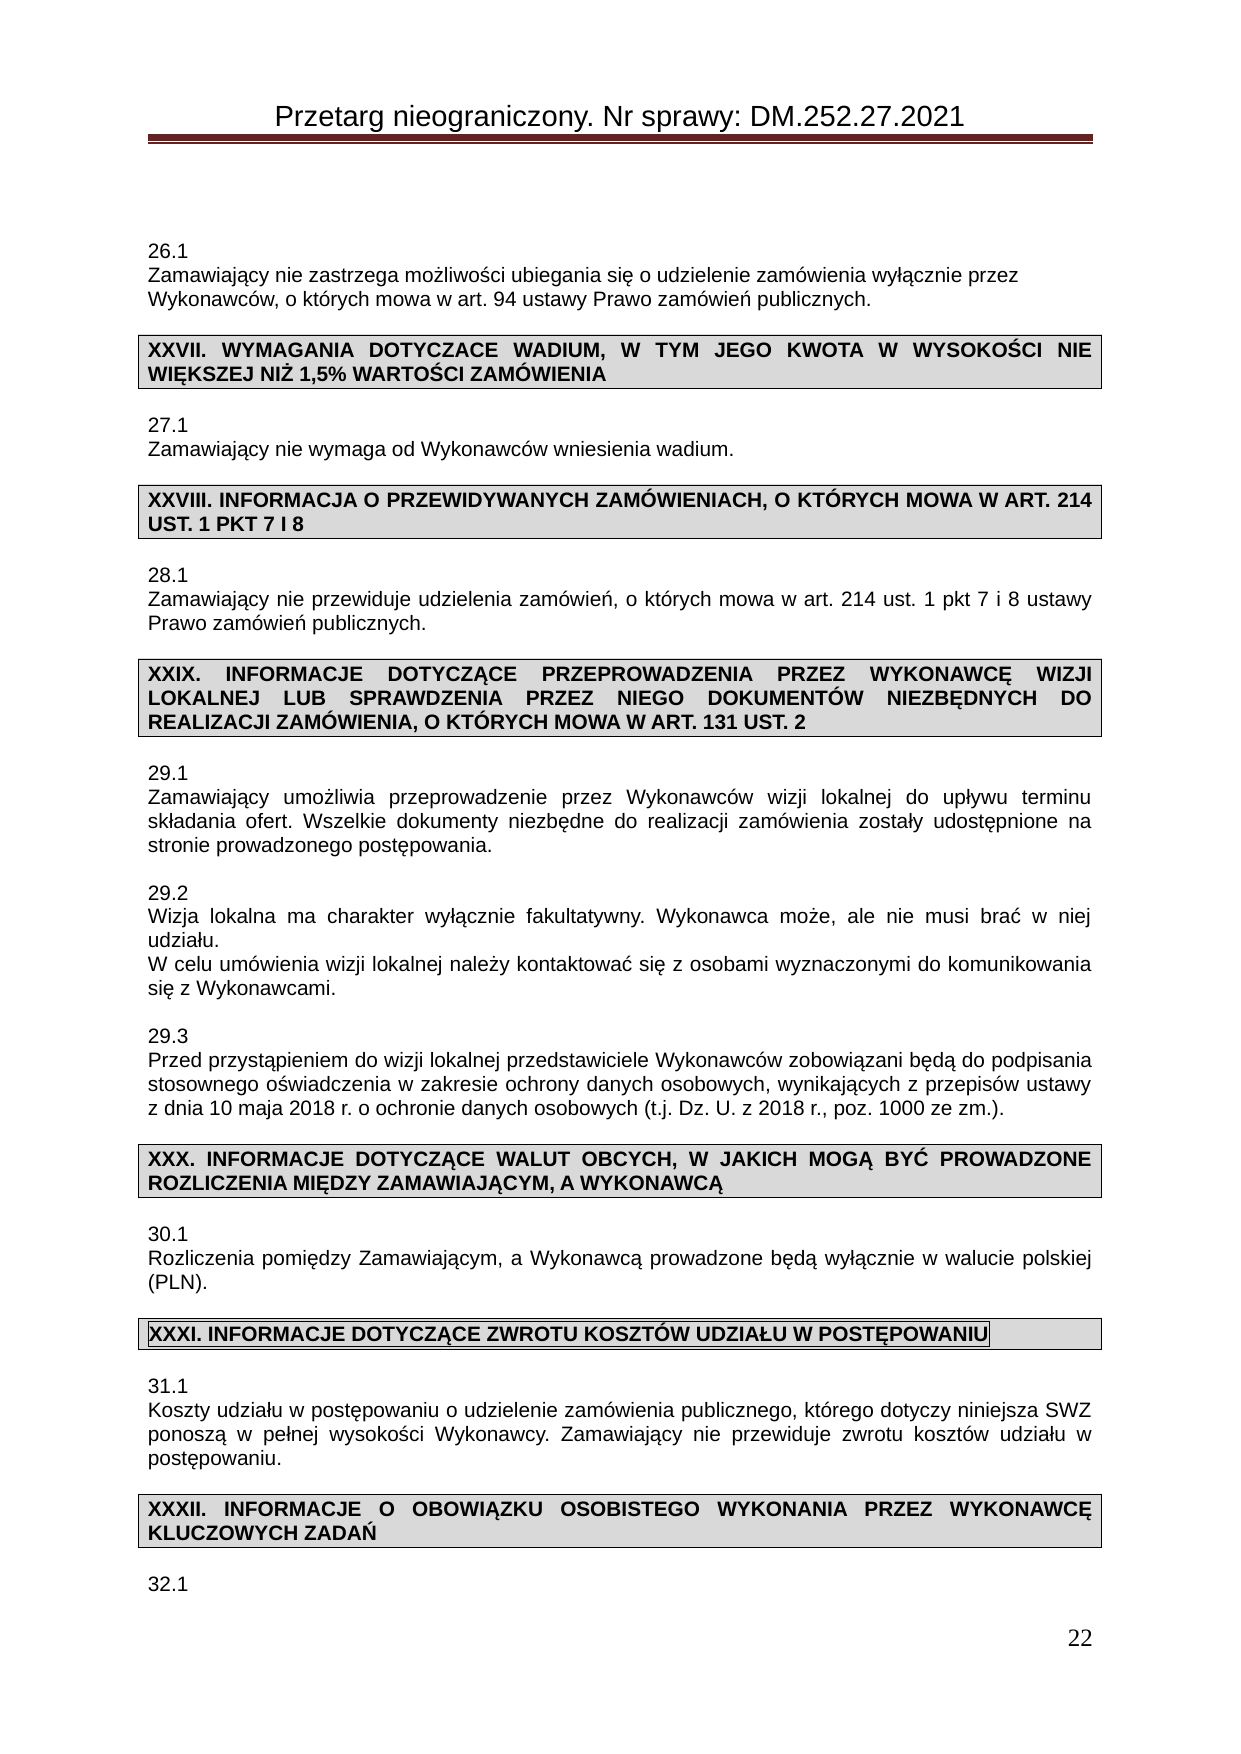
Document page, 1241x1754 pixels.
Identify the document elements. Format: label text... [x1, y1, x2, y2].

text 30.1 [148, 1222, 1093, 1246]
text XXVII. WYMAGANIA DOTYCZACE WADIUM, W TYM JEGO KWOTA W WYSOKOŚCI NIE WIĘKSZEJ NIŻ 1,5% WARTOŚCI ZAMÓWIENIA [139, 336, 1101, 388]
text 27.1 [148, 413, 1093, 437]
text Zamawiający nie przewiduje udzielenia zamówień, o których mowa w art. 214 ust. 1 pkt 7 i 8 ustawy Prawo zamówień publicznych. [148, 587, 1093, 634]
text 29.1 [148, 761, 1093, 784]
text Koszty udziału w postępowaniu o udzielenie zamówienia publicznego, którego dotyczy niniejsza SWZ ponoszą w pełnej wysokości Wykonawcy. Zamawiający nie przewiduje zwrotu kosztów udziału w postępowaniu. [148, 1398, 1093, 1470]
text 32.1 [148, 1572, 1093, 1596]
text XXX. INFORMACJE DOTYCZĄCE WALUT OBCYCH, W JAKICH MOGĄ BYĆ PROWADZONE ROZLICZENIA MIĘDZY ZAMAWIAJĄCYM, A WYKONAWCĄ [139, 1145, 1101, 1197]
text Wizja lokalna ma charakter wyłącznie fakultatywny. Wykonawca może, ale nie musi brać w niej udziału. W celu umówienia wizji lokalnej należy kontaktować się z osobami wyznaczonymi do komunikowania się z Wykonawcami. [148, 904, 1093, 1000]
text XXVIII. INFORMACJA O PRZEWIDYWANYCH ZAMÓWIENIACH, O KTÓRYCH MOWA W ART. 214 UST. 1 PKT 7 I 8 [139, 486, 1101, 538]
text XXXII. INFORMACJE O OBOWIĄZKU OSOBISTEGO WYKONANIA PRZEZ WYKONAWCĘ KLUCZOWYCH ZADAŃ [139, 1495, 1101, 1547]
text 28.1 [148, 563, 1093, 587]
text XXXI. INFORMACJE DOTYCZĄCE ZWROTU KOSZTÓW UDZIAŁU W POSTĘPOWANIU [139, 1319, 1101, 1349]
text XXIX. INFORMACJE DOTYCZĄCE PRZEPROWADZENIA PRZEZ WYKONAWCĘ WIZJI LOKALNEJ LUB SPRAWDZENIA PRZEZ NIEGO DOKUMENTÓW NIEZBĘDNYCH DO REALIZACJI ZAMÓWIENIA, O KTÓRYCH MOWA W ART. 131 UST. 2 [139, 660, 1101, 736]
text Zamawiający umożliwia przeprowadzenie przez Wykonawców wizji lokalnej do upływu terminu składania ofert. Wszelkie dokumenty niezbędne do realizacji zamówienia zostały udostępnione na stronie prowadzonego postępowania. [148, 784, 1093, 856]
text Zamawiający nie wymaga od Wykonawców wniesienia wadium. [148, 437, 1093, 461]
text 29.2 [148, 880, 1093, 904]
text 26.1 [148, 239, 1093, 263]
text Rozliczenia pomiędzy Zamawiającym, a Wykonawcą prowadzone będą wyłącznie w walucie polskiej (PLN). [148, 1246, 1093, 1294]
text 29.3 [148, 1024, 1093, 1048]
text Przed przystąpieniem do wizji lokalnej przedstawiciele Wykonawców zobowiązani będą do podpisania stosownego oświadczenia w zakresie ochrony danych osobowych, wynikających z przepisów ustawy z dnia 10 maja 2018 r. o ochronie danych osobowych (t.j. Dz. U. z 2018 r., poz. 1000 ze zm.). [148, 1048, 1093, 1120]
text Zamawiający nie zastrzega możliwości ubiegania się o udzielenie zamówienia wyłącznie przez Wykonawców, o których mowa w art. 94 ustawy Prawo zamówień publicznych. [148, 263, 1093, 311]
text 31.1 [148, 1374, 1093, 1398]
